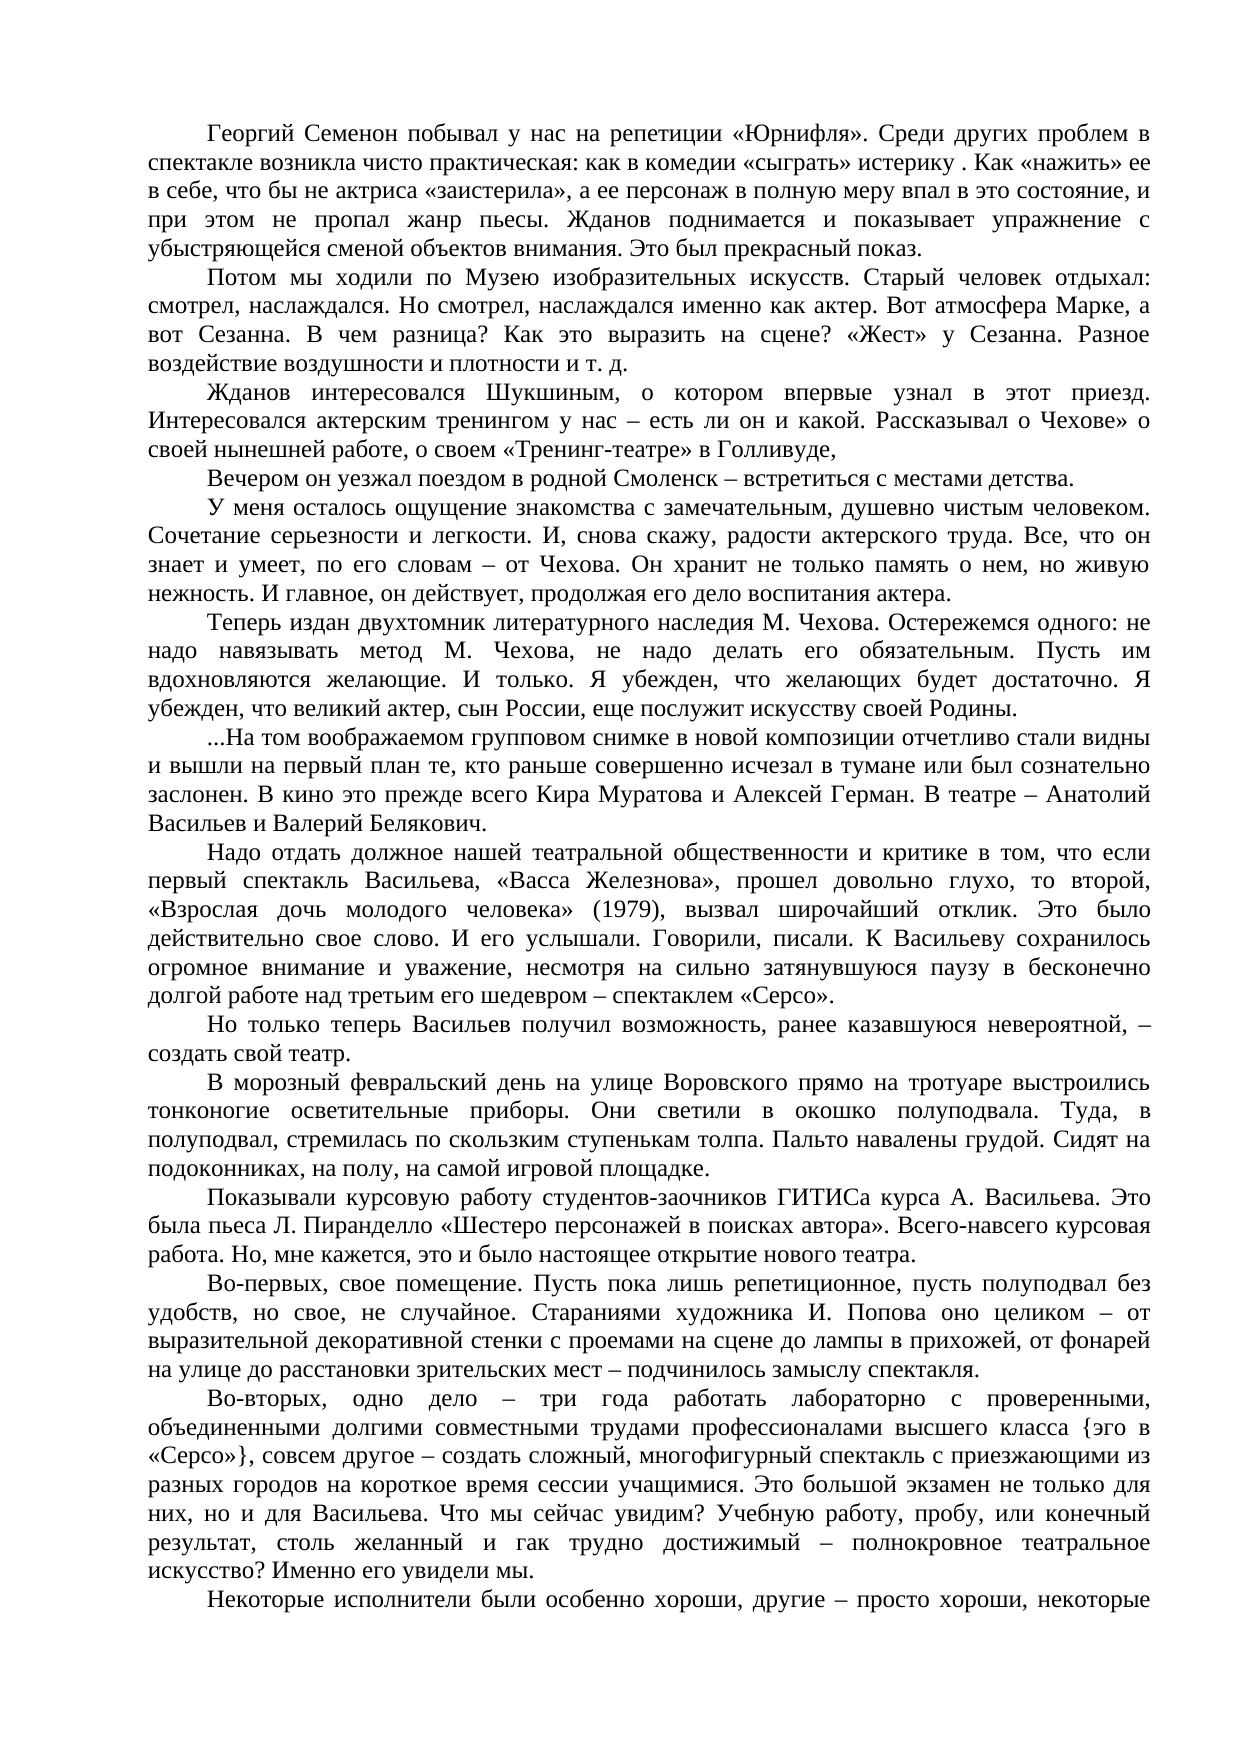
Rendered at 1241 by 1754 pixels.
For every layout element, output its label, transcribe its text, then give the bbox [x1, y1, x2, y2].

text Показывали курсовую работу студентов-заочников ГИТИСа курса А. Васильева. Это была пьеса Л. Пиранделло «Шестеро персонажей в поисках автора». Всего-навсего курсовая работа. Но, мне кажется, это и было настоящее открытие нового театра. [148, 1182, 1152, 1268]
text В морозный февральский день на улице Воровского прямо на тротуаре выстроились тонконогие осветительные приборы. Они светили в окошко полуподвала. Туда, в полуподвал, стремилась по скользким ступенькам толпа. Пальто навалены грудой. Сидят на подоконниках, на полу, на самой игровой площадке. [148, 1067, 1152, 1182]
text ...На том воображаемом групповом снимке в новой композиции отчетливо стали видны и вышли на первый план те, кто раньше совершенно исчезал в тумане или был сознательно заслонен. В кино это прежде всего Кира Муратова и Алексей Герман. В театре – Анатолий Васильев и Валерий Белякович. [148, 722, 1152, 837]
text Во-вторых, одно дело – три года работать лабораторно с проверенными, объединенными долгими совместными трудами профессионалами высшего класса {эго в «Серсо»}, совсем другое – создать сложный, многофигурный спектакль с приезжающими из разных городов на короткое время сессии учащимися. Это большой экзамен не только для них, но и для Васильева. Что мы сейчас увидим? Учебную работу, пробу, или конечный результат, столь желанный и гак трудно достижимый – полнокровное театральное искусство? Именно его увидели мы. [148, 1383, 1152, 1584]
text Во-первых, свое помещение. Пусть пока лишь репетиционное, пусть полуподвал без удобств, но свое, не случайное. Стараниями художника И. Попова оно целиком – от выразительной декоративной стенки с проемами на сцене до лампы в прихожей, от фонарей на улице до расстановки зрительских мест – подчинилось замыслу спектакля. [148, 1268, 1152, 1383]
text Теперь издан двухтомник литературного наследия М. Чехова. Остережемся одного: не надо навязывать метод М. Чехова, не надо делать его обязательным. Пусть им вдохновляются желающие. И только. Я убежден, что желающих будет достаточно. Я убежден, что великий актер, сын России, еще послужит искусству своей Родины. [148, 607, 1152, 722]
text Потом мы ходили по Музею изобразительных искусств. Старый человек отдыхал: смотрел, наслаждался. Но смотрел, наслаждался именно как актер. Вот атмосфера Марке, а вот Сезанна. В чем разница? Как это выразить на сцене? «Жест» у Сезанна. Разное воздействие воздушности и плотности и т. д. [148, 262, 1152, 377]
text Георгий Семенон побывал у нас на репетиции «Юрнифля». Среди других проблем в спектакле возникла чисто практическая: как в комедии «сыграть» истерику . Как «нажить» ее в себе, что бы не актриса «заистерила», а ее персонаж в полную меру впал в это состояние, и при этом не пропал жанр пьесы. Жданов поднимается и показывает упражнение с убыстряющейся сменой объектов внимания. Это был прекрасный показ. [148, 118, 1152, 262]
text Вечером он уезжал поездом в родной Смоленск – встретиться с местами детства. [148, 463, 1152, 492]
text У меня осталось ощущение знакомства с замечательным, душевно чистым человеком. Сочетание серьезности и легкости. И, снова скажу, радости актерского труда. Все, что он знает и умеет, по его словам – от Чехова. Он хранит не только память о нем, но живую нежность. И главное, он действует, продолжая его дело воспитания актера. [148, 492, 1152, 607]
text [148, 1584, 1152, 1613]
text Жданов интересовался Шукшиным, о котором впервые узнал в этот приезд. Интересовался актерским тренингом у нас – есть ли он и какой. Рассказывал о Чехове» о своей нынешней работе, о своем «Тренинг-театре» в Голливуде, [148, 377, 1152, 463]
text Надо отдать должное нашей театральной общественности и критике в том, что если первый спектакль Васильева, «Васса Железнова», прошел довольно глухо, то второй, «Взрослая дочь молодого человека» (1979), вызвал широчайший отклик. Это было действительно свое слово. И его услышали. Говорили, писали. К Васильеву сохранилось огромное внимание и уважение, несмотря на сильно затянувшуюся паузу в бесконечно долгой работе над третьим его шедевром – спектаклем «Серсо». [148, 837, 1152, 1009]
text Но только теперь Васильев получил возможность, ранее казавшуюся невероятной, – создать свой театр. [148, 1009, 1152, 1067]
